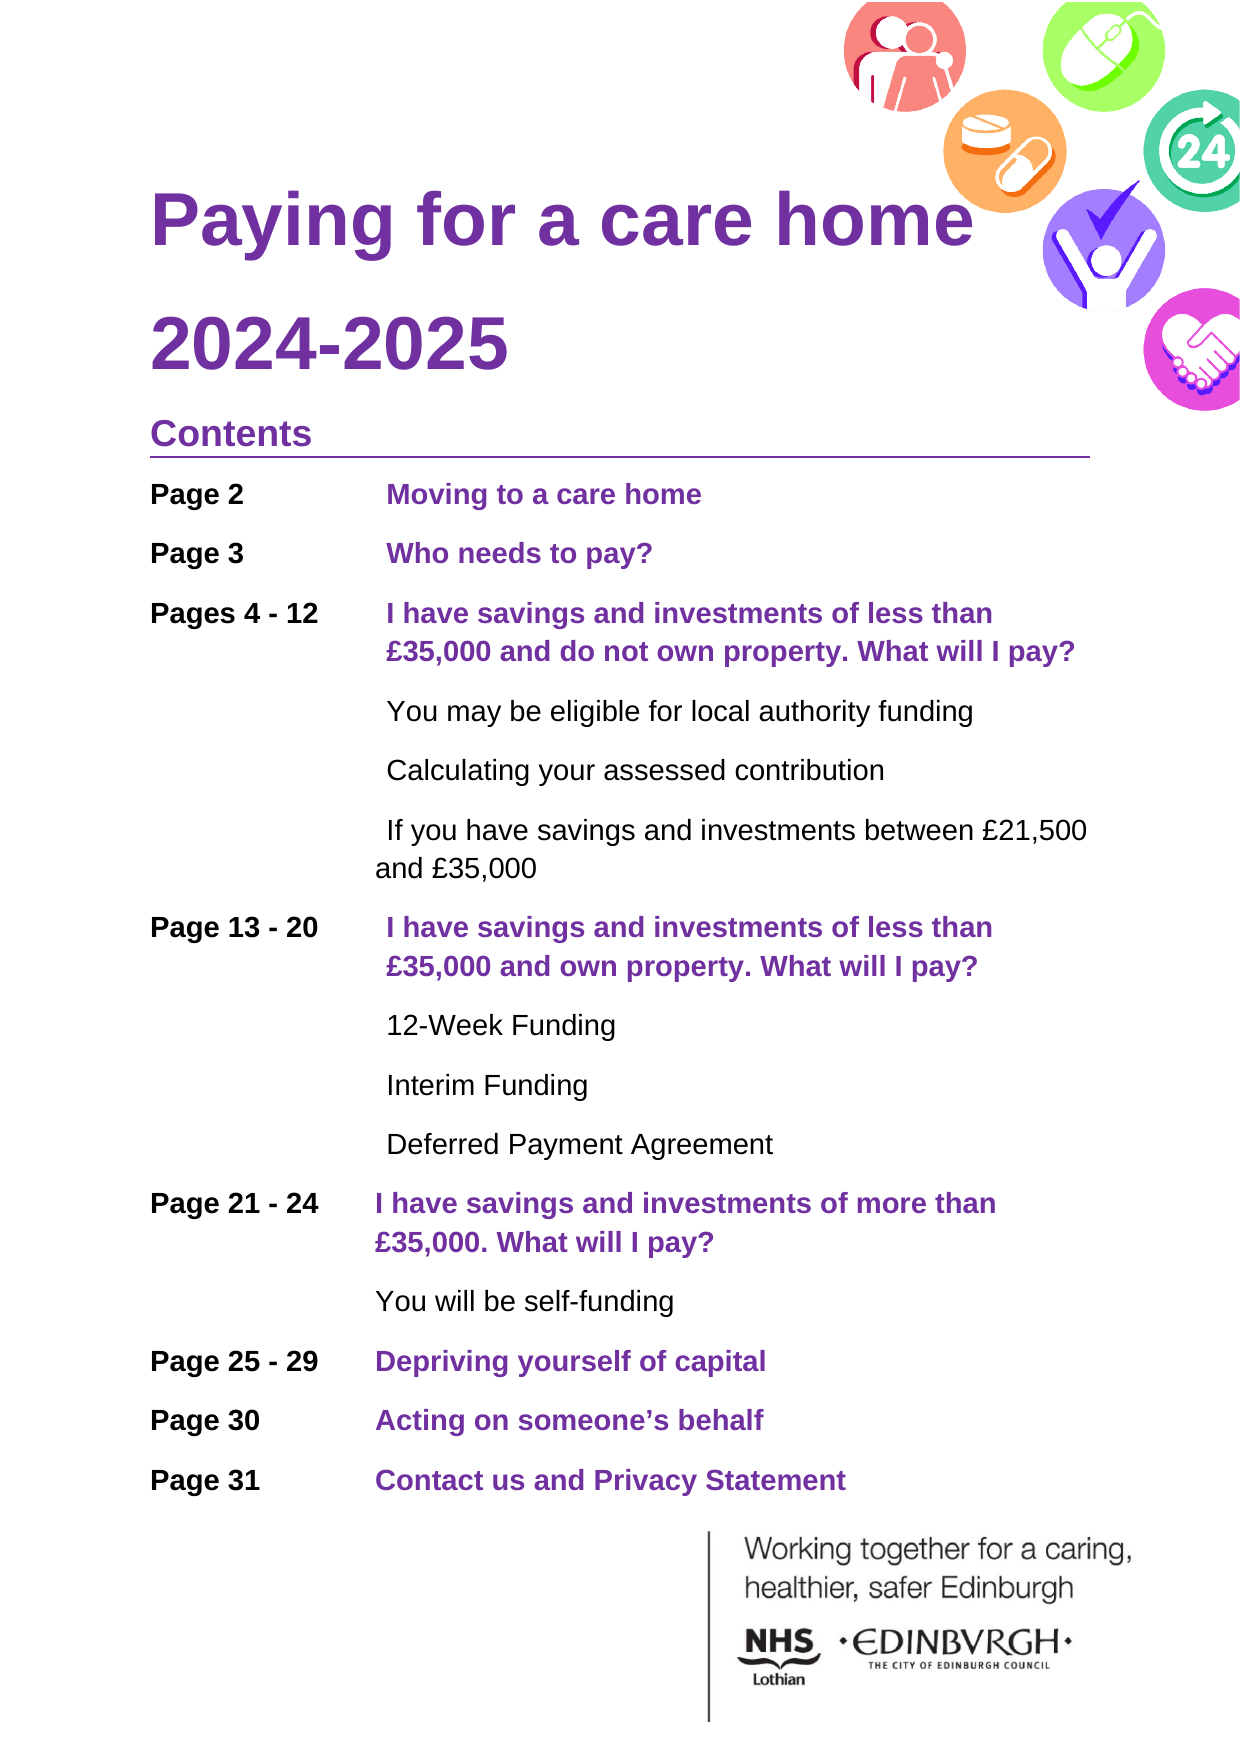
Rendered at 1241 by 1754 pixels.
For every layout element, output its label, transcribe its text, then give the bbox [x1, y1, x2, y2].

subtitle 2024-2025 [150, 299, 820, 385]
text Deferred Payment Agreement [150, 1127, 1090, 1161]
text Page 3 Who needs to pay? [150, 536, 1090, 570]
subtitle Contents [150, 411, 1090, 456]
text Page 13 - 20 I have savings and investments of less than £35,000 and own property. What will I pay? [150, 910, 1090, 982]
text 12-Week Funding [150, 1008, 1090, 1042]
text Page 30 Acting on someone’s behalf [150, 1403, 1090, 1437]
text Page 25 - 29 Depriving yourself of capital [150, 1344, 1090, 1377]
picture [698, 1523, 1194, 1722]
text Page 2 Moving to a care home [150, 477, 1090, 511]
text You will be self-funding [150, 1284, 1090, 1318]
picture [820, 2, 1240, 434]
text You may be eligible for local authority funding [150, 694, 1090, 727]
text Calculating your assessed contribution [150, 753, 1090, 787]
text Page 31 Contact us and Privacy Statement [150, 1462, 1090, 1496]
text Pages 4 - 12 I have savings and investments of less than £35,000 and do not own property. What will I pay? [150, 596, 1090, 668]
subtitle Paying for a care home [150, 175, 820, 261]
text Interim Funding [150, 1068, 1090, 1101]
text If you have savings and investments between £21,500 and £35,000 [375, 812, 1090, 884]
text Page 21 - 24 I have savings and investments of more than £35,000. What will I pay? [150, 1186, 1090, 1258]
